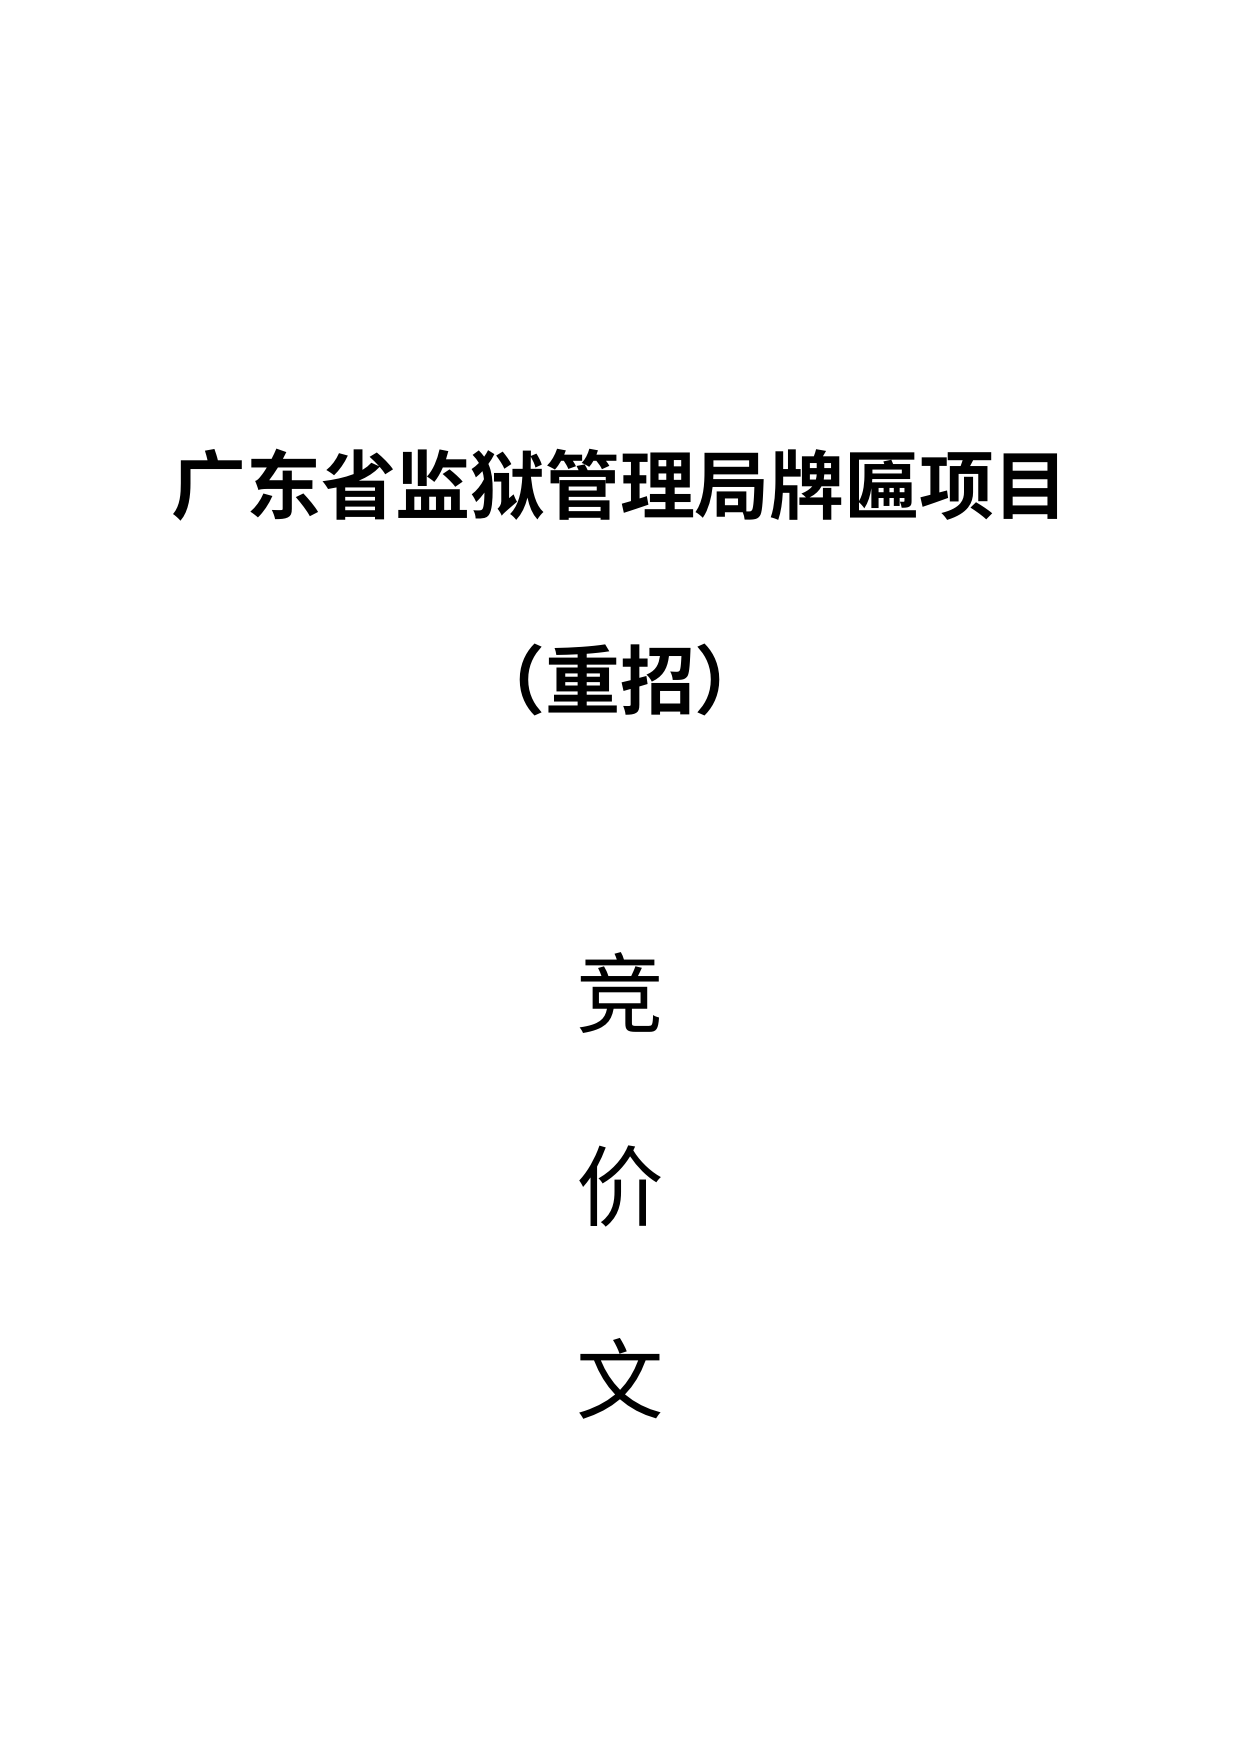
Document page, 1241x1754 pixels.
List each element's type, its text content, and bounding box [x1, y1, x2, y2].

text 竞 [148, 923, 1092, 1053]
text 文 [148, 1309, 1092, 1439]
text 广东省监狱管理局牌匾项目（重招） [148, 416, 1092, 741]
text 价 [148, 1116, 1092, 1246]
